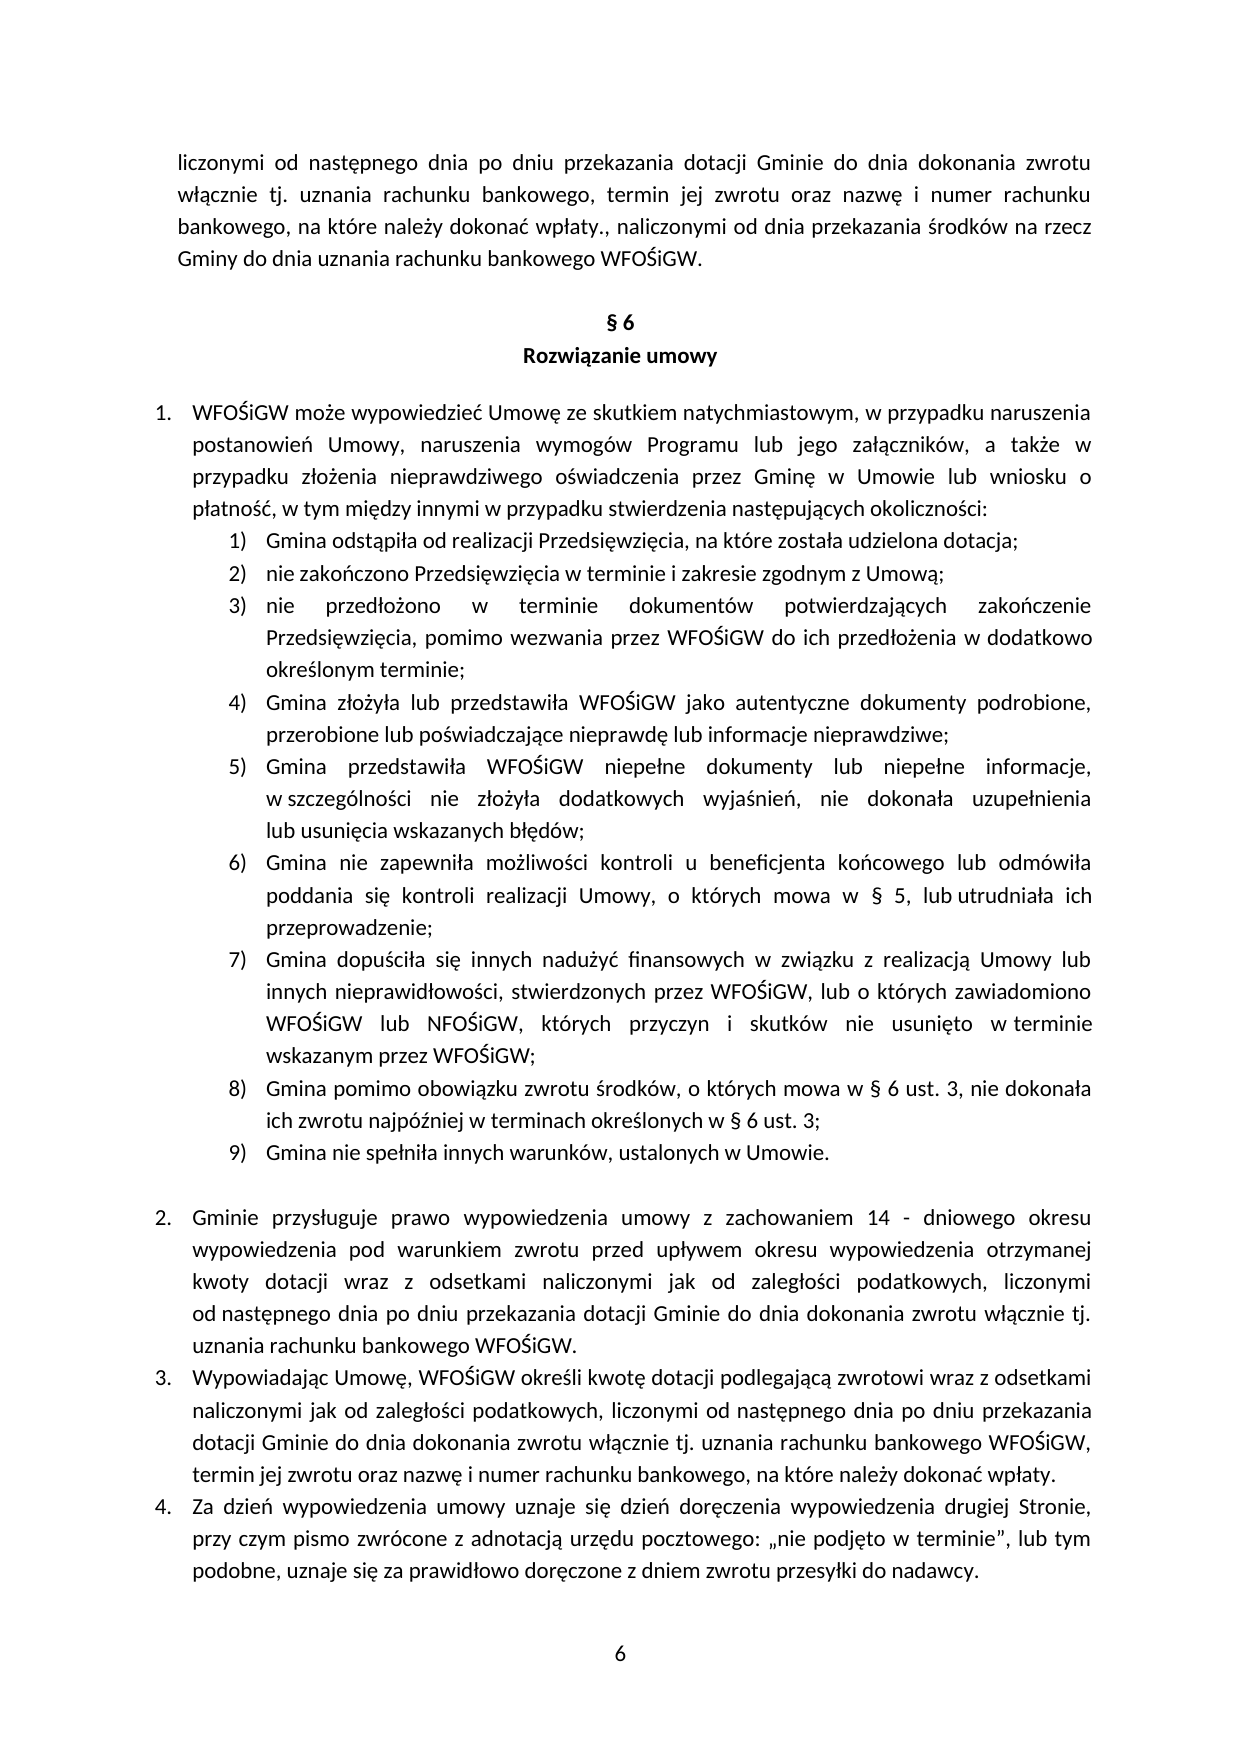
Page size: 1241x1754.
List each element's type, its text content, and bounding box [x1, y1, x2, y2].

subtitle § 6 [148, 308, 1093, 337]
list Za dzień wypowiedzenia umowy uznaje się dzień doręczenia wypowiedzenia drugiej Stronie, przy czym pismo zwrócone z adnotacją urzędu pocztowego: „nie podjęto w terminie”, lub tym podobne, uznaje się za prawidłowo doręczone z dniem zwrotu przesyłki do nadawcy. [154, 1492, 1093, 1585]
list Gmina przedstawiła WFOŚiGW niepełne dokumenty lub niepełne informacje, w szczególności nie złożyła dodatkowych wyjaśnień, nie dokonała uzupełnienia lub usunięcia wskazanych błędów; [228, 752, 1093, 844]
list Gmina nie zapewniła możliwości kontroli u beneficjenta końcowego lub odmówiła poddania się kontroli realizacji Umowy, o których mowa w § 5, lub utrudniała ich przeprowadzenie; [228, 848, 1093, 941]
list Gminie przysługuje prawo wypowiedzenia umowy z zachowaniem 14 - dniowego okresu wypowiedzenia pod warunkiem zwrotu przed upływem okresu wypowiedzenia otrzymanej kwoty dotacji wraz z odsetkami naliczonymi jak od zaległości podatkowych, liczonymi od następnego dnia po dniu przekazania dotacji Gminie do dnia dokonania zwrotu włącznie tj. uznania rachunku bankowego WFOŚiGW. [154, 1203, 1093, 1359]
list WFOŚiGW może wypowiedzieć Umowę ze skutkiem natychmiastowym, w przypadku naruszenia postanowień Umowy, naruszenia wymogów Programu lub jego załączników, a także w przypadku złożenia nieprawdziwego oświadczenia przez Gminę w Umowie lub wniosku o płatność, w tym między innymi w przypadku stwierdzenia następujących okoliczności: [154, 398, 1093, 522]
list nie przedłożono w terminie dokumentów potwierdzających zakończenie Przedsięwzięcia, pomimo wezwania przez WFOŚiGW do ich przedłożenia w dodatkowo określonym terminie; [228, 591, 1093, 683]
list Gmina złożyła lub przedstawiła WFOŚiGW jako autentyczne dokumenty podrobione, przerobione lub poświadczające nieprawdę lub informacje nieprawdziwe; [228, 688, 1093, 748]
list Gmina dopuściła się innych nadużyć finansowych w związku z realizacją Umowy lub innych nieprawidłowości, stwierdzonych przez WFOŚiGW, lub o których zawiadomiono WFOŚiGW lub NFOŚiGW, których przyczyn i skutków nie usunięto w terminie wskazanym przez WFOŚiGW; [228, 945, 1093, 1070]
subtitle Rozwiązanie umowy [148, 341, 1093, 369]
list Wypowiadając Umowę, WFOŚiGW określi kwotę dotacji podlegającą zwrotowi wraz z odsetkami naliczonymi jak od zaległości podatkowych, liczonymi od następnego dnia po dniu przekazania dotacji Gminie do dnia dokonania zwrotu włącznie tj. uznania rachunku bankowego WFOŚiGW, termin jej zwrotu oraz nazwę i numer rachunku bankowego, na które należy dokonać wpłaty. [154, 1363, 1093, 1488]
list Gmina odstąpiła od realizacji Przedsięwzięcia, na które została udzielona dotacja; [228, 527, 1093, 555]
list nie zakończono Przedsięwzięcia w terminie i zakresie zgodnym z Umową; [228, 559, 1093, 587]
list Gmina pomimo obowiązku zwrotu środków, o których mowa w § 6 ust. 3, nie dokonała ich zwrotu najpóźniej w terminach określonych w § 6 ust. 3; [228, 1074, 1093, 1134]
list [148, 148, 1093, 272]
list Gmina nie spełniła innych warunków, ustalonych w Umowie. [228, 1138, 1093, 1166]
